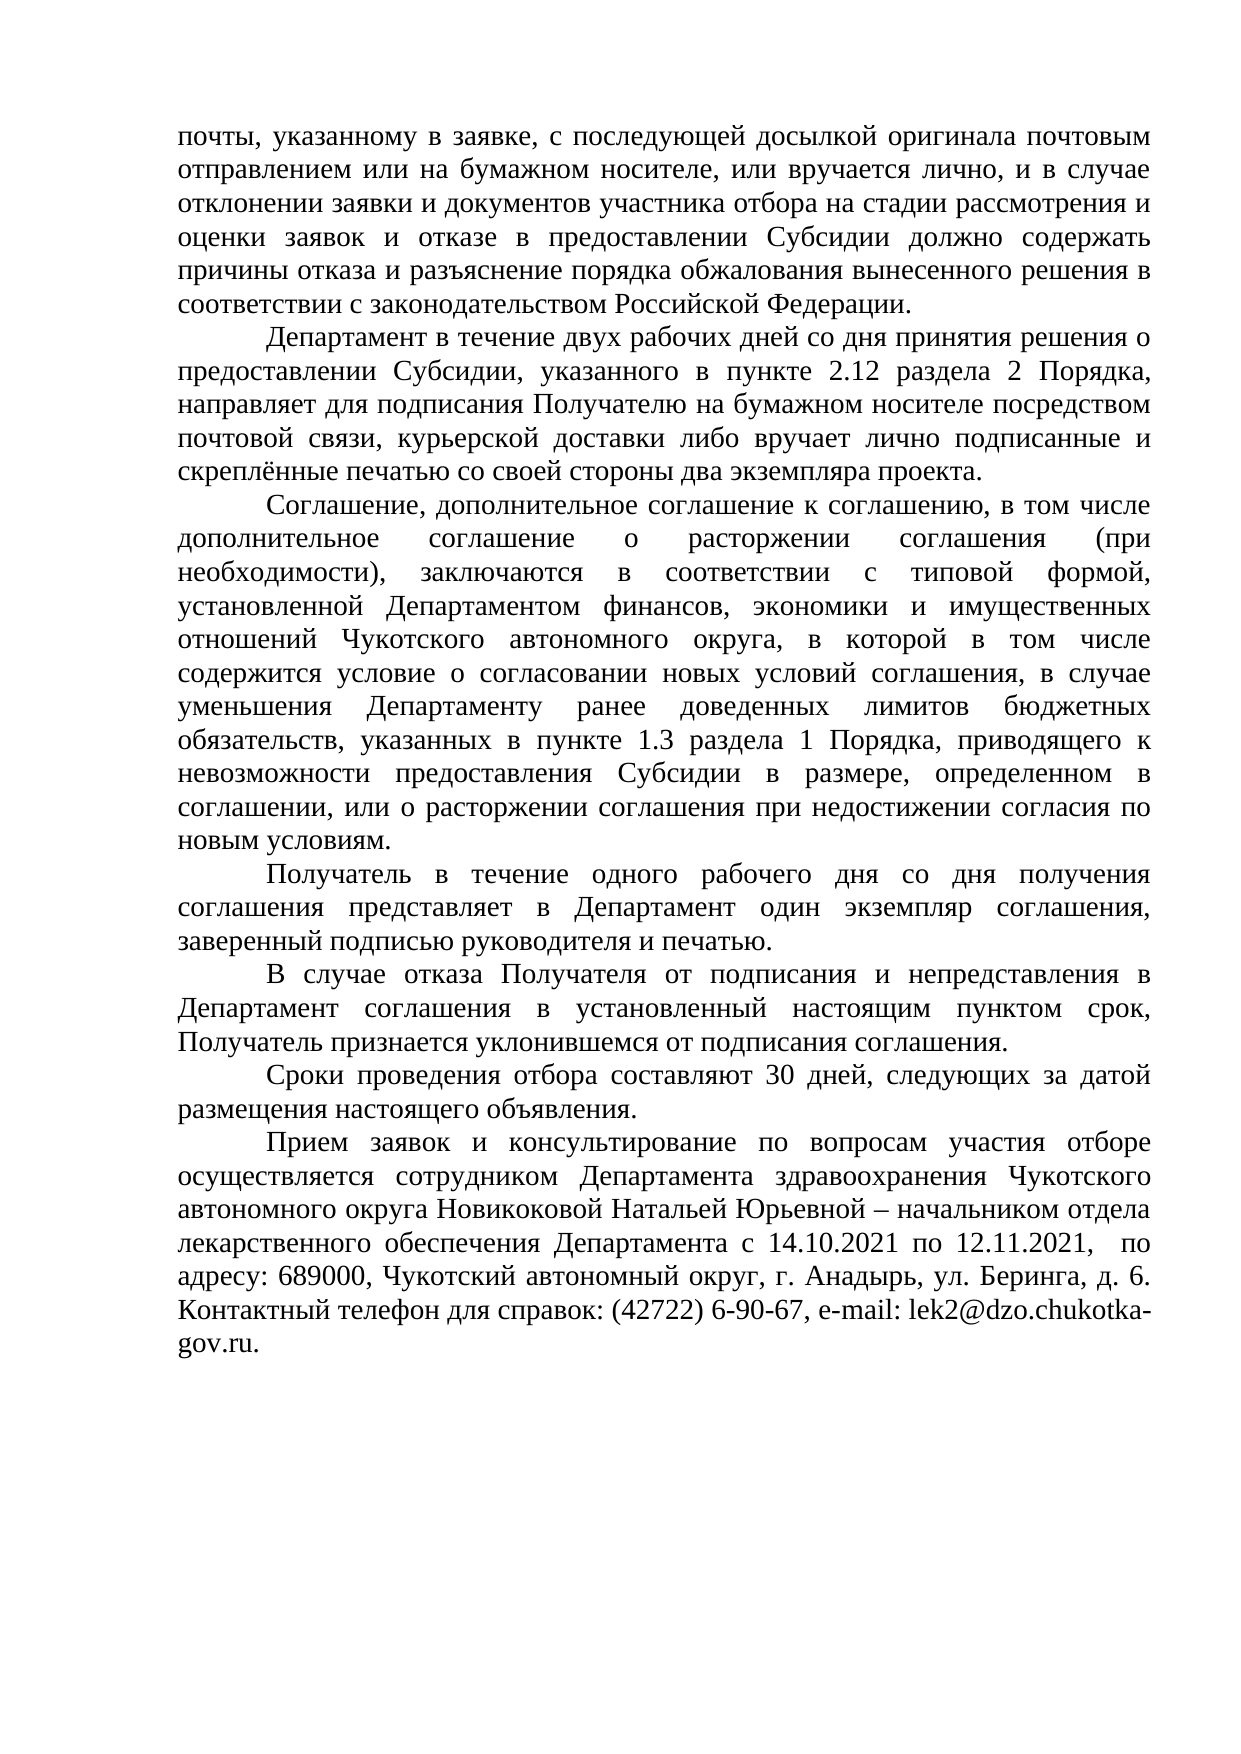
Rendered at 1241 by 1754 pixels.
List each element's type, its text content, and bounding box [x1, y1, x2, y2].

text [177, 118, 1152, 319]
text Сроки проведения отбора составляют 30 дней, следующих за датой размещения настоящего объявления. [177, 1057, 1152, 1124]
text Департамент в течение двух рабочих дней со дня принятия решения о предоставлении Субсидии, указанного в пункте 2.12 раздела 2 Порядка, направляет для подписания Получателю на бумажном носителе посредством почтовой связи, курьерской доставки либо вручает лично подписанные и скреплённые печатью со своей стороны два экземпляра проекта. [177, 319, 1152, 487]
text Прием заявок и консультирование по вопросам участия отборе осуществляется сотрудником Департамента здравоохранения Чукотского автономного округа Новикоковой Натальей Юрьевной – начальником отдела лекарственного обеспечения Департамента с 14.10.2021 по 12.11.2021, по адресу: 689000, Чукотский автономный округ, г. Анадырь, ул. Беринга, д. 6. Контактный телефон для справок: (42722) 6-90-67, е-mail: lek2@dzo.chukotka-gov.ru. [177, 1124, 1152, 1359]
text Получатель в течение одного рабочего дня со дня получения соглашения представляет в Департамент один экземпляр соглашения, заверенный подписью руководителя и печатью. [177, 856, 1152, 957]
text Соглашение, дополнительное соглашение к соглашению, в том числе дополнительное соглашение о расторжении соглашения (при необходимости), заключаются в соответствии с типовой формой, установленной Департаментом финансов, экономики и имущественных отношений Чукотского автономного округа, в которой в том числе содержится условие о согласовании новых условий соглашения, в случае уменьшения Департаменту ранее доведенных лимитов бюджетных обязательств, указанных в пункте 1.3 раздела 1 Порядка, приводящего к невозможности предоставления Субсидии в размере, определенном в соглашении, или о расторжении соглашения при недостижении согласия по новым условиям. [177, 487, 1152, 856]
text В случае отказа Получателя от подписания и непредставления в Департамент соглашения в установленный настоящим пунктом срок, Получатель признается уклонившемся от подписания соглашения. [177, 957, 1152, 1057]
